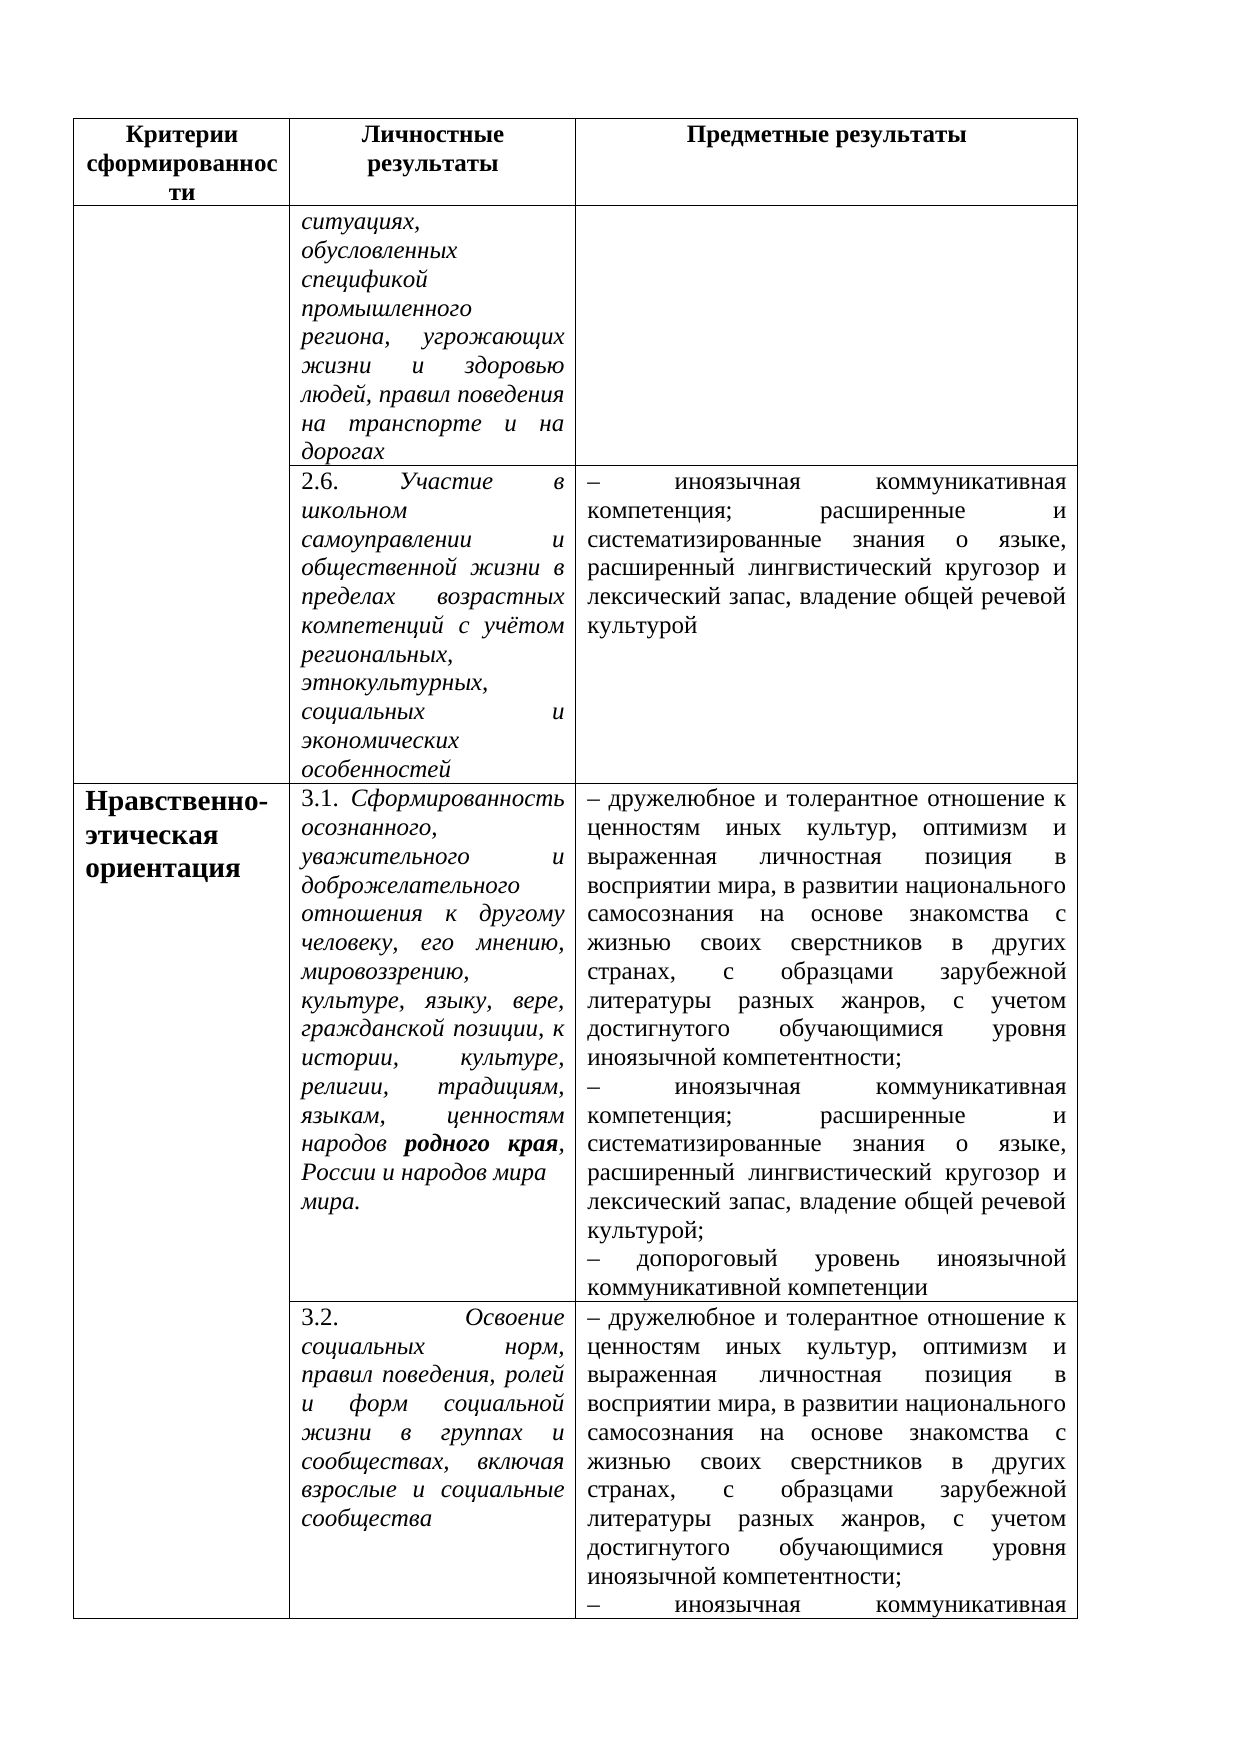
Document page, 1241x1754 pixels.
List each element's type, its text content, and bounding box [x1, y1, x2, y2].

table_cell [576, 1302, 1077, 1618]
table_cell 2.6. Участие в школьном самоуправлении и общественной жизни в пределах возрастных компетенций с учётом региональных, этнокультурных, социальных и экономических особенностей [290, 466, 575, 782]
table_cell 3.1. Сформированность осознанного, уважительного и доброжелательного отношения к другому человеку, его мнению, мировоззрению, культуре, языку, вере, гражданской позиции, к истории, культуре, религии, традициям, языкам, ценностям народов родного края, России и народов мира мира. [290, 784, 575, 1301]
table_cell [576, 206, 1077, 465]
table_header Критерии сформированности [74, 119, 289, 205]
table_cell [290, 1302, 575, 1618]
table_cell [290, 206, 575, 465]
table_cell Нравственно-этическая ориентация [74, 784, 289, 1618]
table_header Предметные результаты [576, 119, 1077, 205]
table_cell – иноязычная коммуникативная компетенция; расширенные и систематизированные знания о языке, расширенный лингвистический кругозор и лексический запас, владение общей речевой культурой [576, 466, 1077, 782]
table_header Личностные результаты [290, 119, 575, 205]
